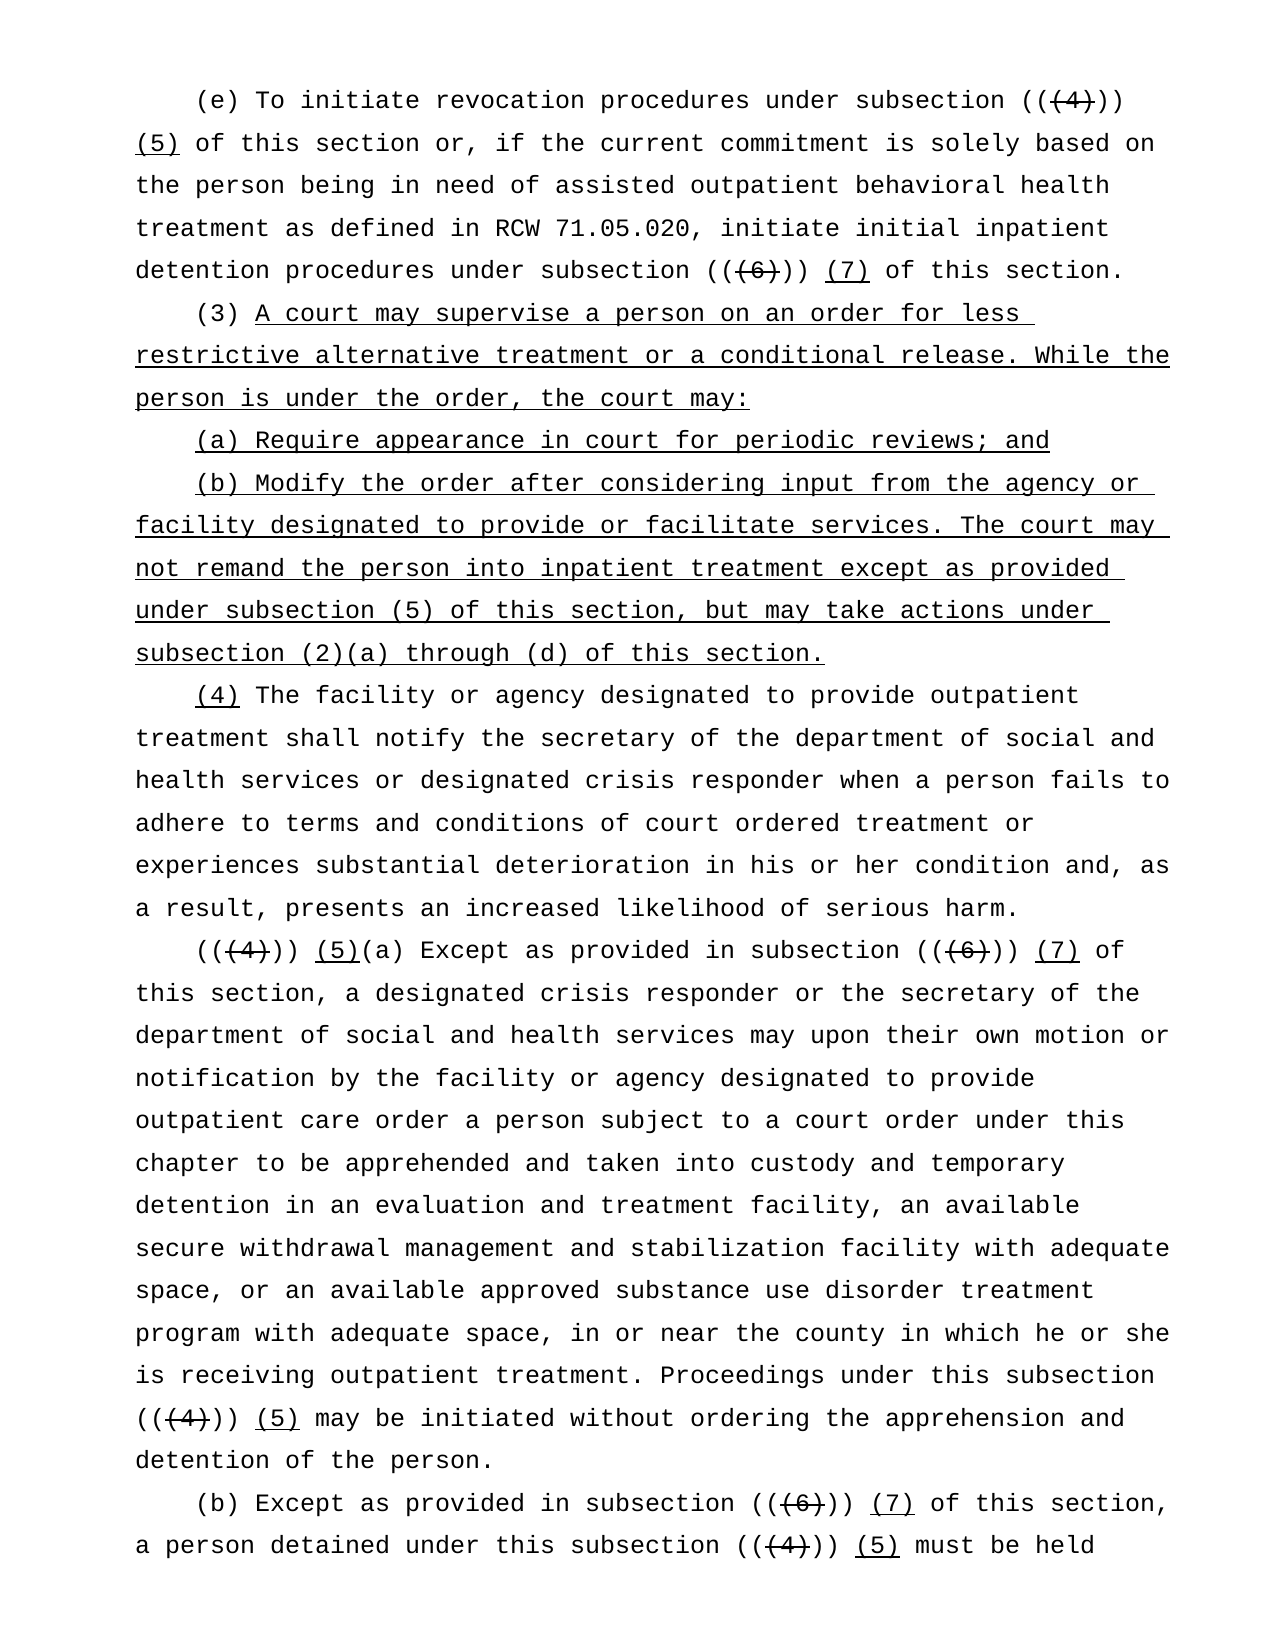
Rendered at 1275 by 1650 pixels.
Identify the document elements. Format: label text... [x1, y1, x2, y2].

text (b) Modify the order after considering input from the agency or facility designated to provide or facilitate services. The court may not remand the person into inpatient treatment except as provided under subsection (5) of this section, but may take actions under subsection (2)(a) through (d) of this section. [135, 538, 1170, 670]
text (a) Require appearance in court for periodic reviews; and [135, 415, 1170, 457]
text (4) The facility or agency designated to provide outpatient treatment shall notify the secretary of the department of social and health services or designated crisis responder when a person fails to adhere to terms and conditions of court ordered treatment or experiences substantial deterioration in his or her condition and, as a result, presents an increased likelihood of serious harm. [135, 670, 1170, 925]
text (b) Modify the order after considering input from the agency or facility designated to provide or facilitate services. The court may not remand the person into inpatient treatment except as provided under subsection (5) of this section, but may take actions under subsection (2)(a) through (d) of this section. [135, 457, 1170, 536]
text (3) A court may supervise a person on an order for less restrictive alternative treatment or a conditional release. While the person is under the order, the court may: [135, 368, 1170, 415]
text (3) A court may supervise a person on an order for less restrictive alternative treatment or a conditional release. While the person is under the order, the court may: [135, 287, 1170, 366]
text (((4))) (5)(a) Except as provided in subsection (((6))) (7) of this section, a designated crisis responder or the secretary of the department of social and health services may upon their own motion or notification by the facility or agency designated to provide outpatient care order a person subject to a court order under this chapter to be apprehended and taken into custody and temporary detention in an evaluation and treatment facility, an available secure withdrawal management and stabilization facility with adequate space, or an available approved substance use disorder treatment program with adequate space, in or near the county in which he or she is receiving outpatient treatment. Proceedings under this subsection (((4))) (5) may be initiated without ordering the apprehension and detention of the person. [135, 925, 1170, 1477]
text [135, 1477, 1170, 1562]
text (e) To initiate revocation procedures under subsection (((4))) (5) of this section or, if the current commitment is solely based on the person being in need of assisted outpatient behavioral health treatment as defined in RCW 71.05.020, initiate initial inpatient detention procedures under subsection (((6))) (7) of this section. [135, 75, 1170, 287]
